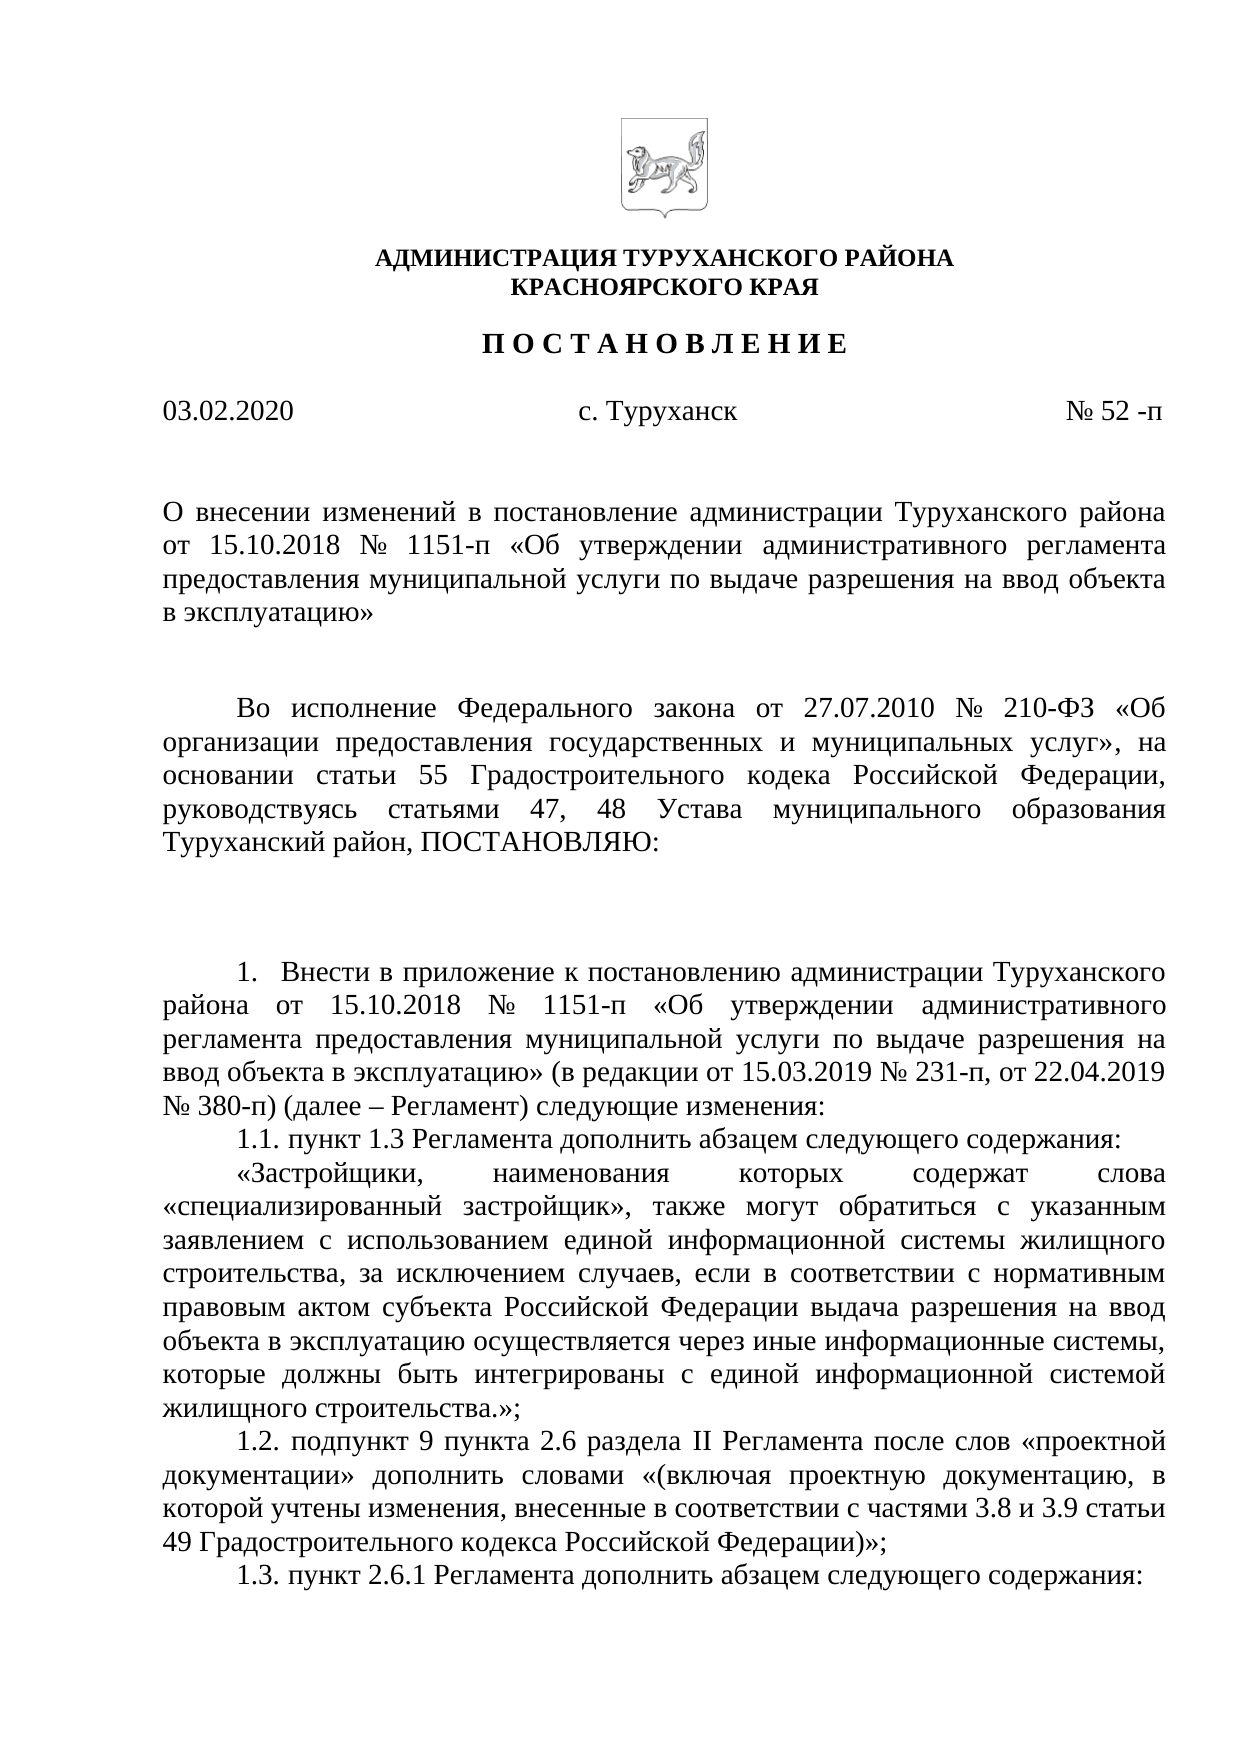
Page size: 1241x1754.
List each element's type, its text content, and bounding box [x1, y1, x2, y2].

text П О С Т А Н О В Л Е Н И Е [162, 326, 1167, 359]
list подпункт 9 пункта 2.6 раздела II Регламента после слов «проектной документации» дополнить словами «(включая проектную документацию, в которой учтены изменения, внесенные в соответствии с частями 3.8 и 3.9 статьи 49 Градостроительного кодекса Российской Федерации)»; [162, 1423, 1167, 1557]
text АДМИНИСТРАЦИЯ ТУРУХАНСКОГО РАЙОНА [162, 243, 1167, 272]
list пункт 1.3 Регламента дополнить абзацем следующего содержания: [236, 1121, 1167, 1155]
text Во исполнение Федерального закона от 27.07.2010 № 210-ФЗ «Об организации предоставления государственных и муниципальных услуг», на основании статьи 55 Градостроительного кодека Российской Федерации, руководствуясь статьями 47, 48 Устава муниципального образования Туруханский район, ПОСТАНОВЛЯЮ: [162, 690, 1167, 858]
text 03.02.2020 с. Туруханск № 52 -п [162, 393, 1167, 427]
picture [621, 118, 708, 220]
text КРАСНОЯРСКОГО КРАЯ [162, 272, 1167, 301]
text «Застройщики, наименования которых содержат слова «специализированный застройщик», также могут обратиться с указанным заявлением с использованием единой информационной системы жилищного строительства, за исключением случаев, если в соответствии с нормативным правовым актом субъекта Российской Федерации выдача разрешения на ввод объекта в эксплуатацию осуществляется через иные информационные системы, которые должны быть интегрированы с единой информационной системой жилищного строительства.»; [162, 1155, 1167, 1423]
text О внесении изменений в постановление администрации Туруханского района от 15.10.2018 № 1151-п «Об утверждении административного регламента предоставления муниципальной услуги по выдаче разрешения на ввод объекта в эксплуатацию» [162, 494, 1167, 628]
list Внести в приложение к постановлению администрации Туруханского района от 15.10.2018 № 1151-п «Об утверждении административного регламента предоставления муниципальной услуги по выдаче разрешения на ввод объекта в эксплуатацию» (в редакции от 15.03.2019 № 231-п, от 22.04.2019 № 380-п) (далее – Регламент) следующие изменения: [162, 954, 1167, 1121]
list пункт 2.6.1 Регламента дополнить абзацем следующего содержания: [236, 1557, 1167, 1591]
